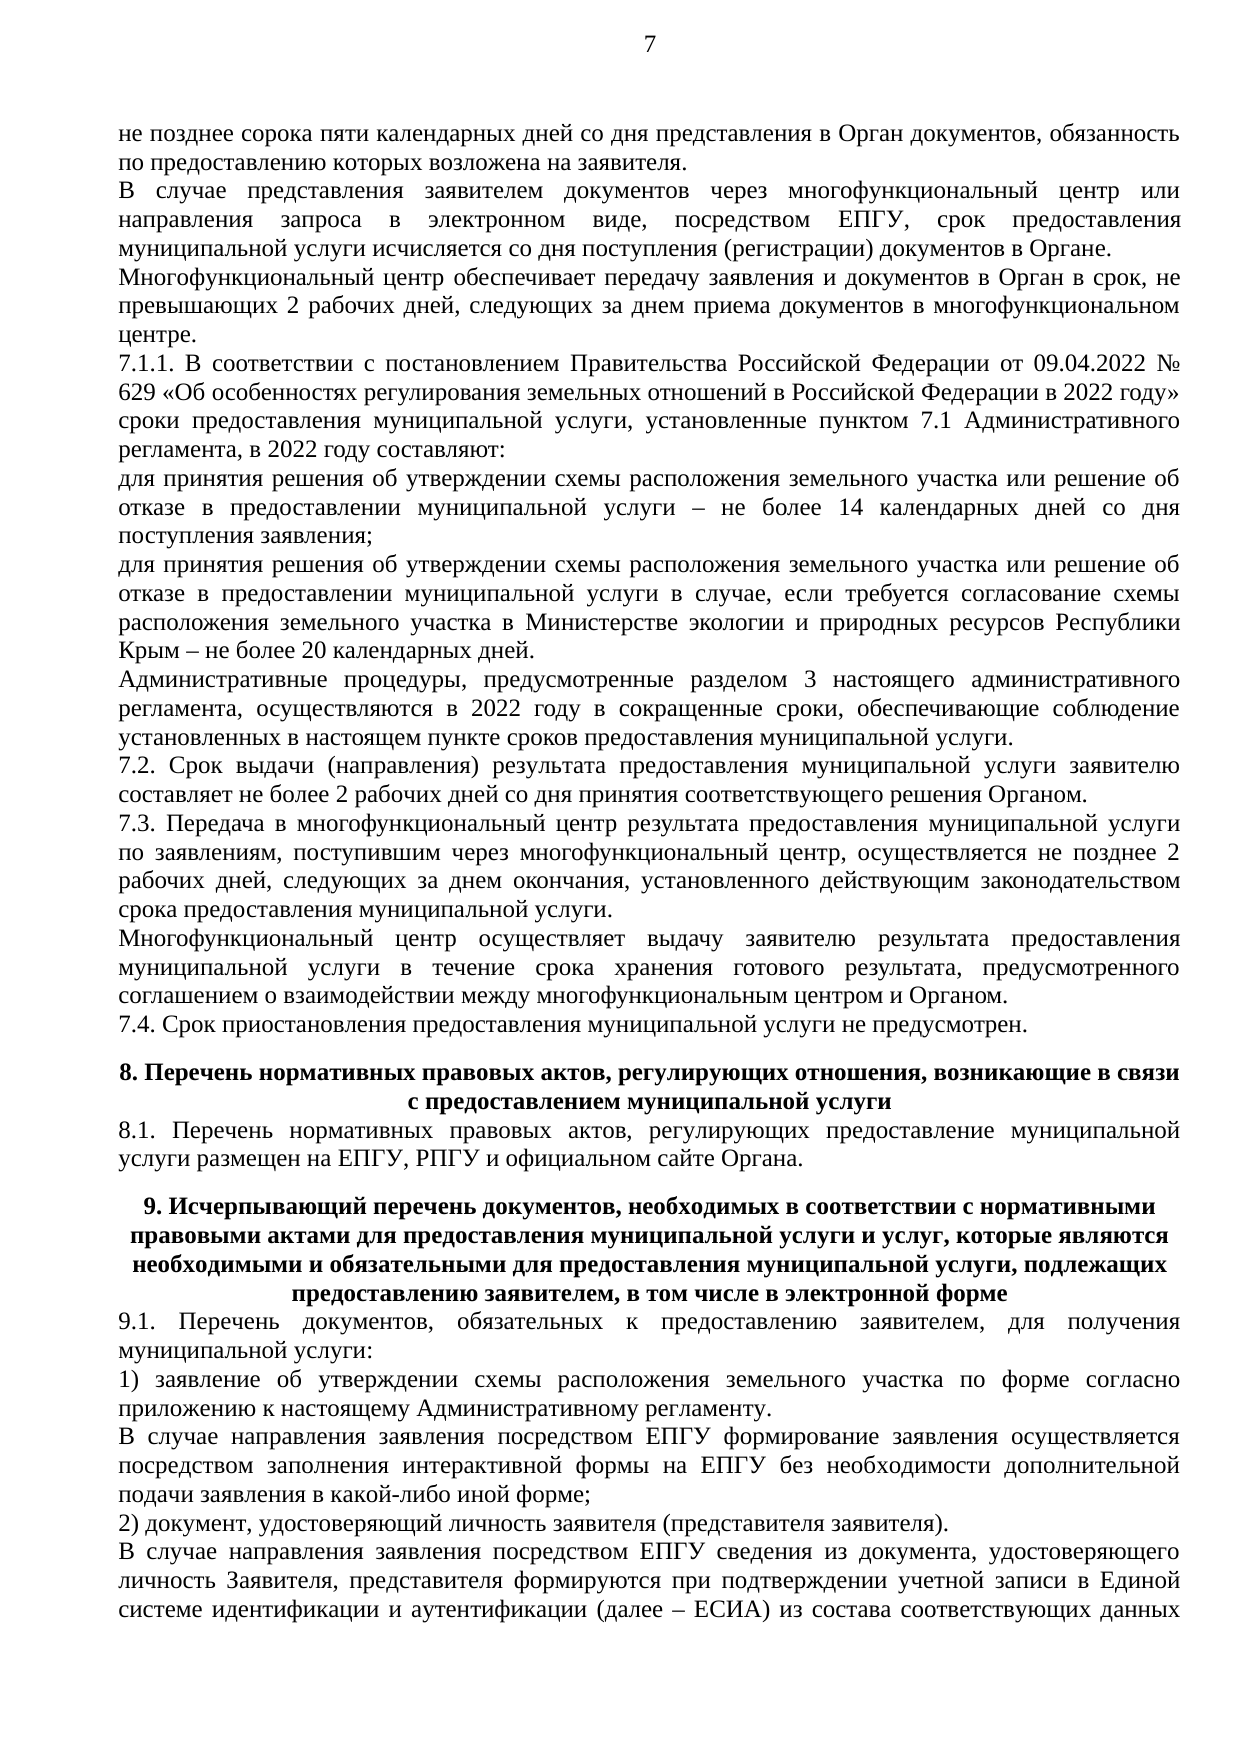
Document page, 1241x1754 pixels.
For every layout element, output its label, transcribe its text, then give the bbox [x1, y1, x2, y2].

text 9. Исчерпывающий перечень документов, необходимых в соответствии с нормативными правовыми актами для предоставления муниципальной услуги и услуг, которые являются необходимыми и обязательными для предоставления муниципальной услуги, подлежащих предоставлению заявителем, в том числе в электронной форме [118, 1191, 1181, 1306]
text Административные процедуры, предусмотренные разделом 3 настоящего административного регламента, осуществляются в 2022 году в сокращенные сроки, обеспечивающие соблюдение установленных в настоящем пункте сроков предоставления муниципальной услуги. [118, 664, 1181, 751]
text 8. Перечень нормативных правовых актов, регулирующих отношения, возникающие в связи с предоставлением муниципальной услуги [118, 1057, 1181, 1115]
text 8.1. Перечень нормативных правовых актов, регулирующих предоставление муниципальной услуги размещен на ЕПГУ, РПГУ и официальном сайте Органа. [118, 1115, 1181, 1172]
text Многофункциональный центр обеспечивает передачу заявления и документов в Орган в срок, не превышающих 2 рабочих дней, следующих за днем приема документов в многофункциональном центре. [118, 262, 1181, 348]
text 2) документ, удостоверяющий личность заявителя (представителя заявителя). [118, 1508, 1181, 1536]
text В случае направления заявления посредством ЕПГУ формирование заявления осуществляется посредством заполнения интерактивной формы на ЕПГУ без необходимости дополнительной подачи заявления в какой-либо иной форме; [118, 1421, 1181, 1508]
text 7.1.1. В соответствии с постановлением Правительства Российской Федерации от 09.04.2022 № 629 «Об особенностях регулирования земельных отношений в Российской Федерации в 2022 году» сроки предоставления муниципальной услуги, установленные пунктом 7.1 Административного регламента, в 2022 году составляют: [118, 348, 1181, 463]
text Многофункциональный центр осуществляет выдачу заявителю результата предоставления муниципальной услуги в течение срока хранения готового результата, предусмотренного соглашением о взаимодействии между многофункциональным центром и Органом. [118, 923, 1181, 1009]
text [118, 118, 1181, 176]
text 7.4. Срок приостановления предоставления муниципальной услуги не предусмотрен. [118, 1009, 1181, 1038]
text 1) заявление об утверждении схемы расположения земельного участка по форме согласно приложению к настоящему Административному регламенту. [118, 1364, 1181, 1421]
text для принятия решения об утверждении схемы расположения земельного участка или решение об отказе в предоставлении муниципальной услуги – не более 14 календарных дней со дня поступления заявления; [118, 463, 1181, 549]
text 7.3. Передача в многофункциональный центр результата предоставления муниципальной услуги по заявлениям, поступившим через многофункциональный центр, осуществляется не позднее 2 рабочих дней, следующих за днем окончания, установленного действующим законодательством срока предоставления муниципальной услуги. [118, 808, 1181, 923]
text В случае представления заявителем документов через многофункциональный центр или направления запроса в электронном виде, посредством ЕПГУ, срок предоставления муниципальной услуги исчисляется со дня поступления (регистрации) документов в Органе. [118, 176, 1181, 262]
text 7.2. Срок выдачи (направления) результата предоставления муниципальной услуги заявителю составляет не более 2 рабочих дней со дня принятия соответствующего решения Органом. [118, 751, 1181, 808]
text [118, 1536, 1181, 1623]
text для принятия решения об утверждении схемы расположения земельного участка или решение об отказе в предоставлении муниципальной услуги в случае, если требуется согласование схемы расположения земельного участка в Министерстве экологии и природных ресурсов Республики Крым – не более 20 календарных дней. [118, 549, 1181, 664]
text 9.1. Перечень документов, обязательных к предоставлению заявителем, для получения муниципальной услуги: [118, 1306, 1181, 1364]
